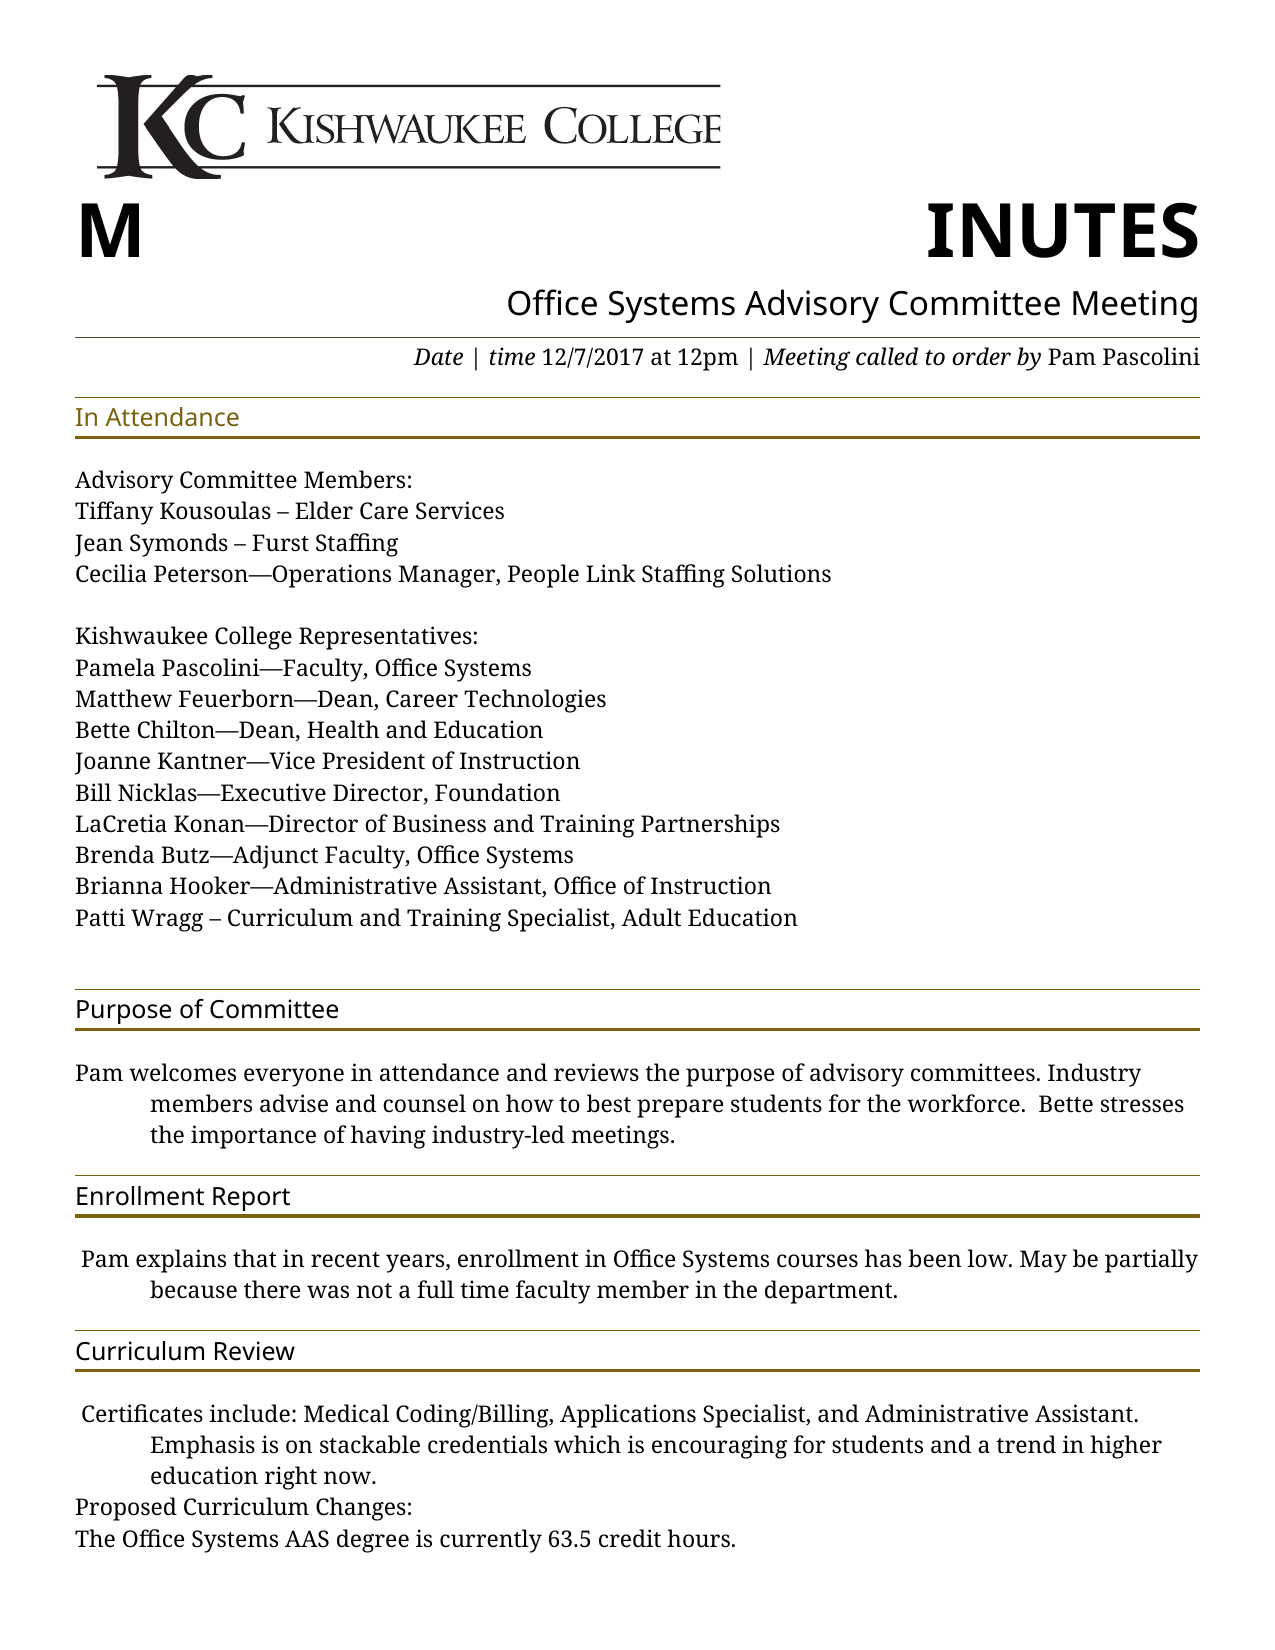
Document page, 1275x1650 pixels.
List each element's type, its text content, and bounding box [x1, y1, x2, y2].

text Cecilia Peterson—Operations Manager, People Link Staffing Solutions [75, 558, 1200, 589]
text The Office Systems AAS degree is currently 63.5 credit hours. [75, 1522, 1200, 1554]
picture [95, 75, 720, 179]
text Proposed Curriculum Changes: [75, 1491, 1200, 1522]
text Pamela Pascolini—Faculty, Office Systems [75, 652, 1200, 683]
text 12/7/2017 at 12pm | Pam Pascolini [75, 338, 1200, 372]
text Bill Nicklas—Executive Director, Foundation [75, 777, 1200, 808]
text Brenda Butz—Adjunct Faculty, Office Systems [75, 839, 1200, 870]
text Certificates include: Medical Coding/Billing, Applications Specialist, and Administrative Assistant. Emphasis is on stackable credentials which is encouraging for students and a trend in higher education right now. [75, 1397, 1200, 1491]
text Tiffany Kousoulas – Elder Care Services [75, 495, 1200, 527]
text Pam welcomes everyone in attendance and reviews the purpose of advisory committees. Industry members advise and counsel on how to best prepare students for the workforce. Bette stresses the importance of having industry-led meetings. [75, 1056, 1200, 1150]
text Advisory Committee Members: [75, 464, 1200, 495]
text LaCretia Konan—Director of Business and Training Partnerships [75, 808, 1200, 839]
subtitle Enrollment Report [75, 1176, 1200, 1214]
text Brianna Hooker—Administrative Assistant, Office of Instruction [75, 870, 1200, 902]
text Joanne Kantner—Vice President of Instruction [75, 745, 1200, 777]
subtitle Office Systems Advisory Committee Meeting [75, 279, 1200, 325]
text Pam explains that in recent years, enrollment in Office Systems courses has been low. May be partially because there was not a full time faculty member in the department. [75, 1243, 1200, 1305]
text Matthew Feuerborn—Dean, Career Technologies [75, 683, 1200, 714]
text Kishwaukee College Representatives: [75, 620, 1200, 652]
subtitle Purpose of Committee [75, 990, 1200, 1028]
text Bette Chilton—Dean, Health and Education [75, 714, 1200, 745]
text Patti Wragg – Curriculum and Training Specialist, Adult Education [75, 902, 1200, 933]
text Jean Symonds – Furst Staffing [75, 527, 1200, 558]
subtitle Curriculum Review [75, 1331, 1200, 1369]
